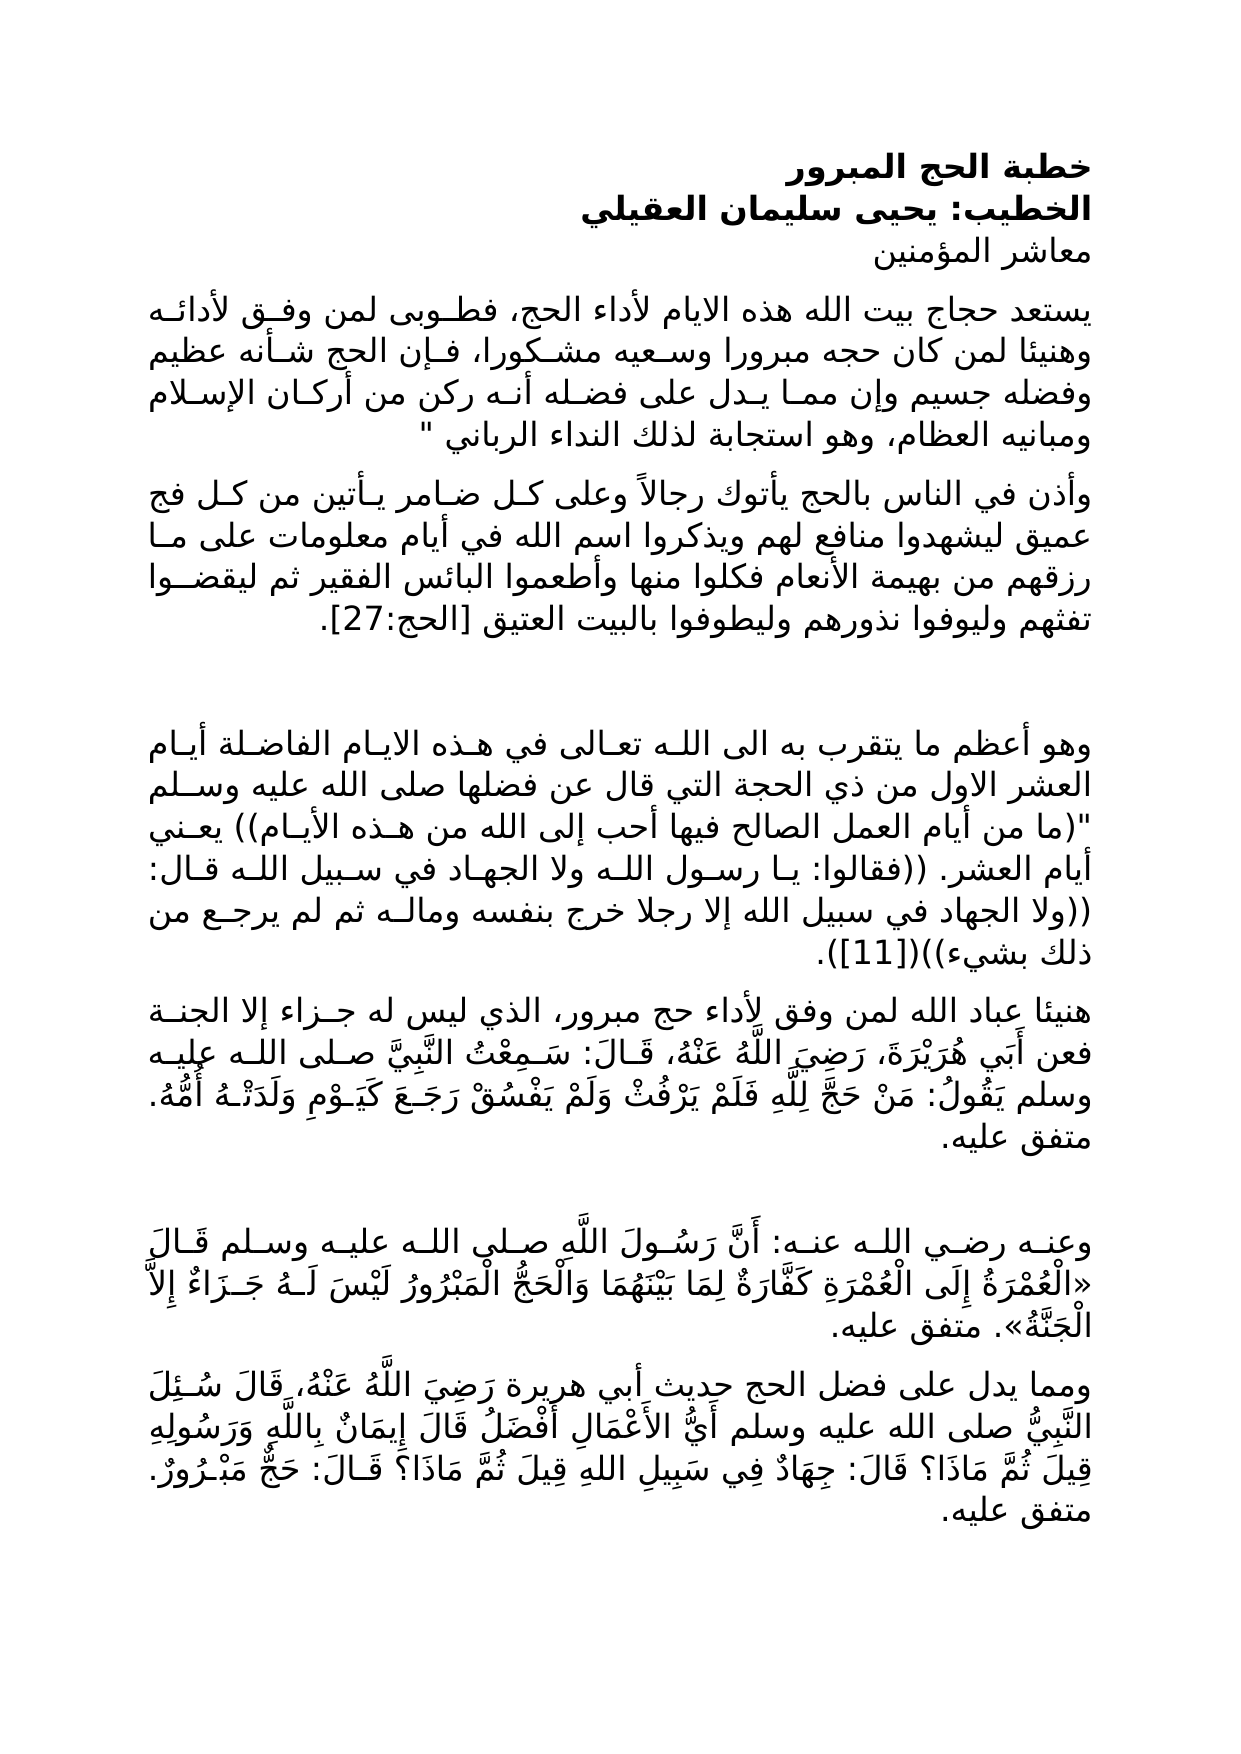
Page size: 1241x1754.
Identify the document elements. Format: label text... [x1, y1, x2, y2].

text خطبة الحج المبرور [148, 148, 1092, 187]
text هنيئا عباد الله لمن وفق لأداء حج مبرور، الذي ليس له جزاء إلا الجنة فعن أَبَي هُرَيْرَةَ، رَضِيَ اللَّهُ عَنْهُ، قَالَ: سَمِعْتُ النَّبِيَّ صلى الله عليه وسلم يَقُولُ: مَنْ حَجَّ لِلَّهِ فَلَمْ يَرْفُثْ وَلَمْ يَفْسُقْ رَجَعَ كَيَوْمِ وَلَدَتْهُ أُمُّهُ. متفق عليه. [148, 992, 1092, 1156]
text وأذن في الناس بالحج يأتوك رجالاً وعلى كل ضامر يأتين من كل فج عميق ليشهدوا منافع لهم ويذكروا اسم الله في أيام معلومات على ما رزقهم من بهيمة الأنعام فكلوا منها وأطعموا البائس الفقير ثم ليقضوا تفثهم وليوفوا نذورهم وليطوفوا بالبيت العتيق [الحج:27]. [148, 474, 1092, 639]
text معاشر المؤمنين [148, 231, 1092, 270]
text وهو أعظم ما يتقرب به الى الله تعالى في هذه الايام الفاضلة أيام العشر الاول من ذي الحجة التي قال عن فضلها صلى الله عليه وسلم "(ما من أيام العمل الصالح فيها أحب إلى الله من هذه الأيام)) يعني أيام العشر. ((فقالوا: يا رسول الله ولا الجهاد في سبيل الله قال: ((ولا الجهاد في سبيل الله إلا رجلا خرج بنفسه وماله ثم لم يرجع من ذلك بشيء))([11]). [148, 724, 1092, 972]
text يستعد حجاج بيت الله هذه الايام لأداء الحج، فطوبى لمن وفق لأدائه وهنيئا لمن كان حجه مبرورا وسعيه مشكورا، فإن الحج شأنه عظيم وفضله جسيم وإن مما يدل على فضله أنه ركن من أركان الإسلام ومبانيه العظام، وهو استجابة لذلك النداء الرباني " [148, 290, 1092, 454]
text وعنه رضي الله عنه: أَنَّ رَسُولَ اللَّهِ صلى الله عليه وسلم قَالَ «الْعُمْرَةُ إِلَى الْعُمْرَةِ كَفَّارَةٌ لِمَا بَيْنَهُمَا وَالْحَجُّ الْمَبْرُورُ لَيْسَ لَهُ جَزَاءٌ إِلاَّ الْجَنَّةُ». متفق عليه. [148, 1223, 1092, 1346]
text ومما يدل على فضل الحج حديث أبي هريرة رَضِيَ اللَّهُ عَنْهُ، قَالَ سُئِلَ النَّبِيُّ صلى الله عليه وسلم أَيُّ الأَعْمَالِ أَفْضَلُ قَالَ إِيمَانٌ بِاللَّهِ وَرَسُولِهِ قِيلَ ثُمَّ مَاذَا؟ قَالَ: جِهَادٌ فِي سَبِيلِ اللهِ قِيلَ ثُمَّ مَاذَا؟ قَالَ: حَجٌّ مَبْرُورٌ. متفق عليه. [148, 1365, 1092, 1530]
text الخطيب: يحيى سليمان العقيلي [148, 189, 1092, 228]
